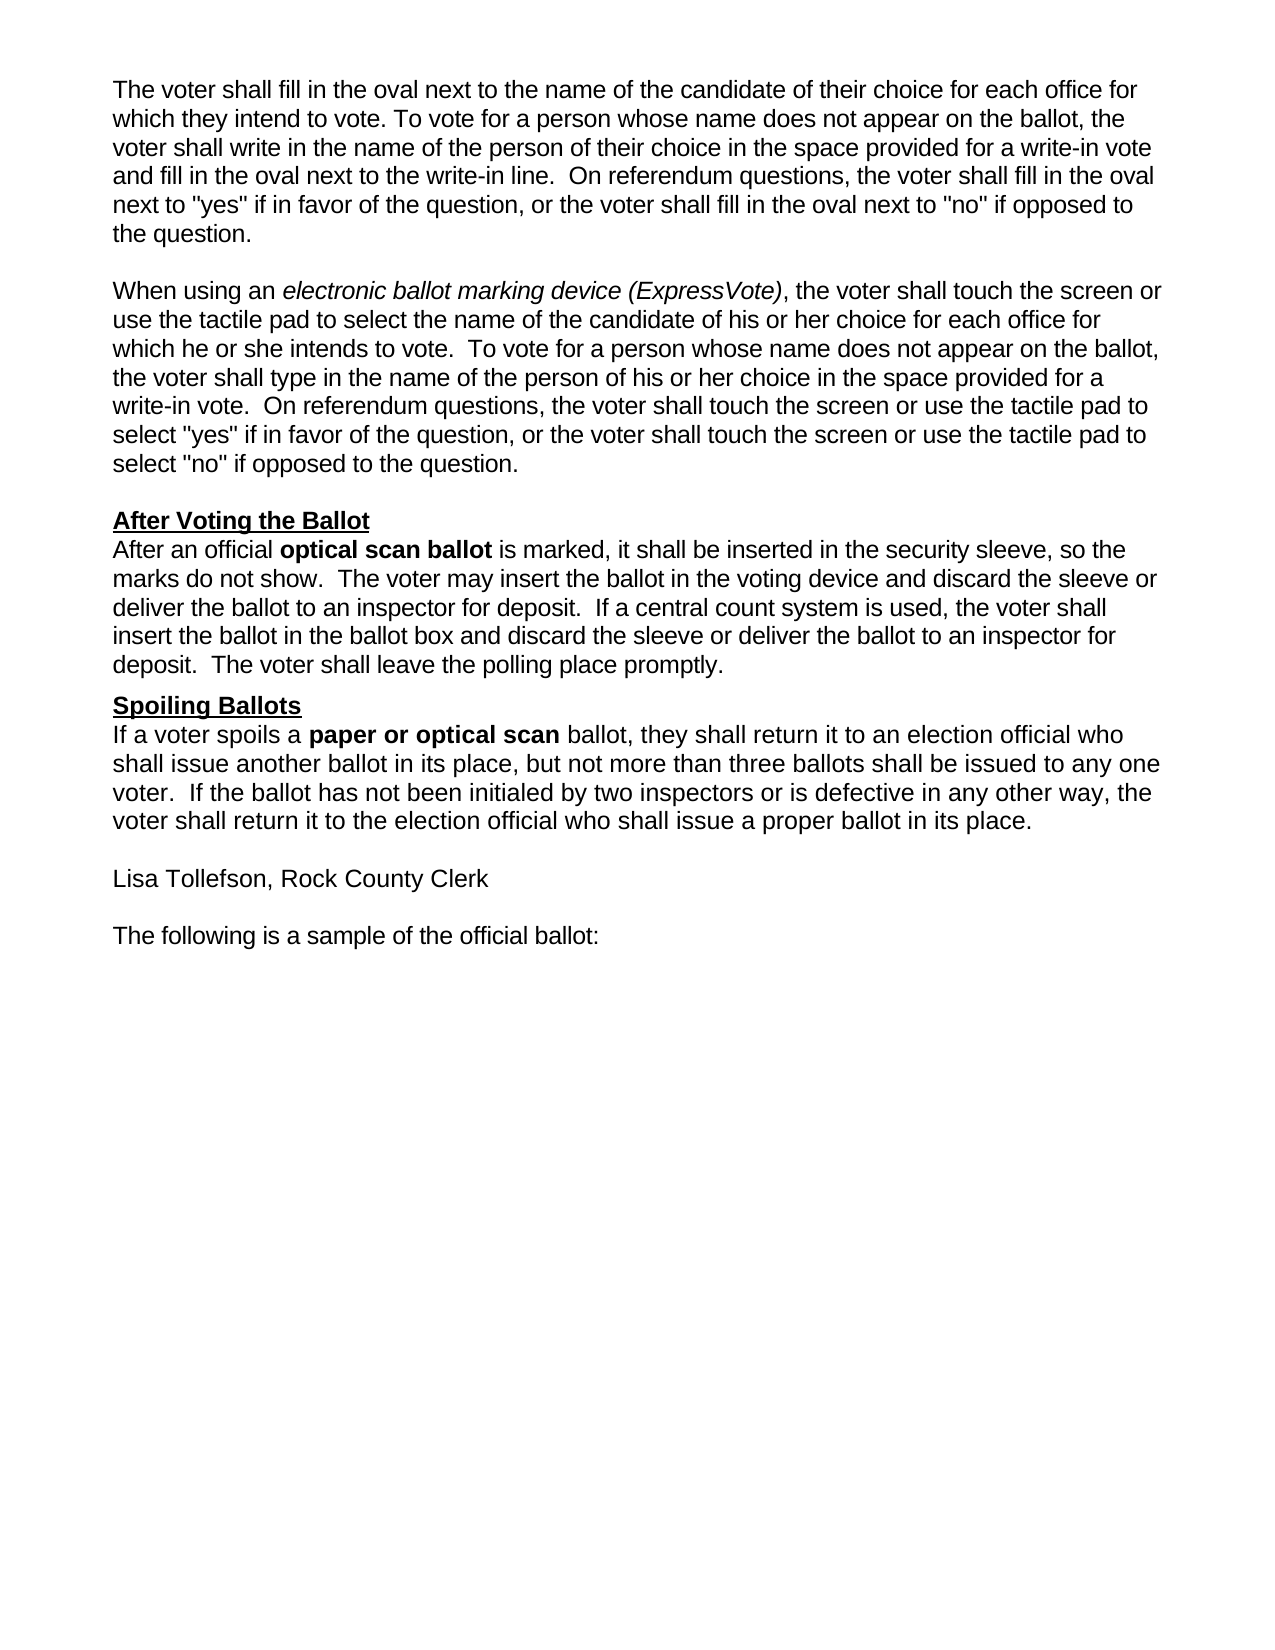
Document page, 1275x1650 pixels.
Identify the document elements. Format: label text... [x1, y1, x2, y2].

text The following is a sample of the official ballot: [112, 921, 1162, 950]
text After an official optical scan ballot is marked, it shall be inserted in the security sleeve, so the marks do not show. The voter may insert the ballot in the voting device and discard the sleeve or deliver the ballot to an inspector for deposit. If a central count system is used, the voter shall insert the ballot in the ballot box and discard the sleeve or deliver the ballot to an inspector for deposit. The voter shall leave the polling place promptly. [112, 535, 1162, 679]
text When using an electronic ballot marking device (ExpressVote), the voter shall touch the screen or use the tactile pad to select the name of the candidate of his or her choice for each office for which he or she intends to vote. To vote for a person whose name does not appear on the ballot, the voter shall type in the name of the person of his or her choice in the space provided for a write-in vote. On referendum questions, the voter shall touch the screen or use the tactile pad to select "yes" if in favor of the question, or the voter shall touch the screen or use the tactile pad to select "no" if opposed to the question. [112, 276, 1162, 477]
text Lisa Tollefson, Rock County Clerk [112, 864, 1181, 892]
text The voter shall fill in the oval next to the name of the candidate of their choice for each office for which they intend to vote. To vote for a person whose name does not appear on the ballot, the voter shall write in the name of the person of their choice in the space provided for a write-in vote and fill in the oval next to the write-in line. On referendum questions, the voter shall fill in the oval next to "yes" if in favor of the question, or the voter shall fill in the oval next to "no" if opposed to the question. [112, 75, 1162, 247]
text If a voter spoils a paper or optical scan ballot, they shall return it to an election official who shall issue another ballot in its place, but not more than three ballots shall be issued to any one voter. If the ballot has not been initialed by two inspectors or is defective in any other way, the voter shall return it to the election official who shall issue a proper ballot in its place. [112, 720, 1181, 835]
text After Voting the Ballot [112, 506, 1162, 535]
text Spoiling Ballots [112, 691, 1181, 720]
